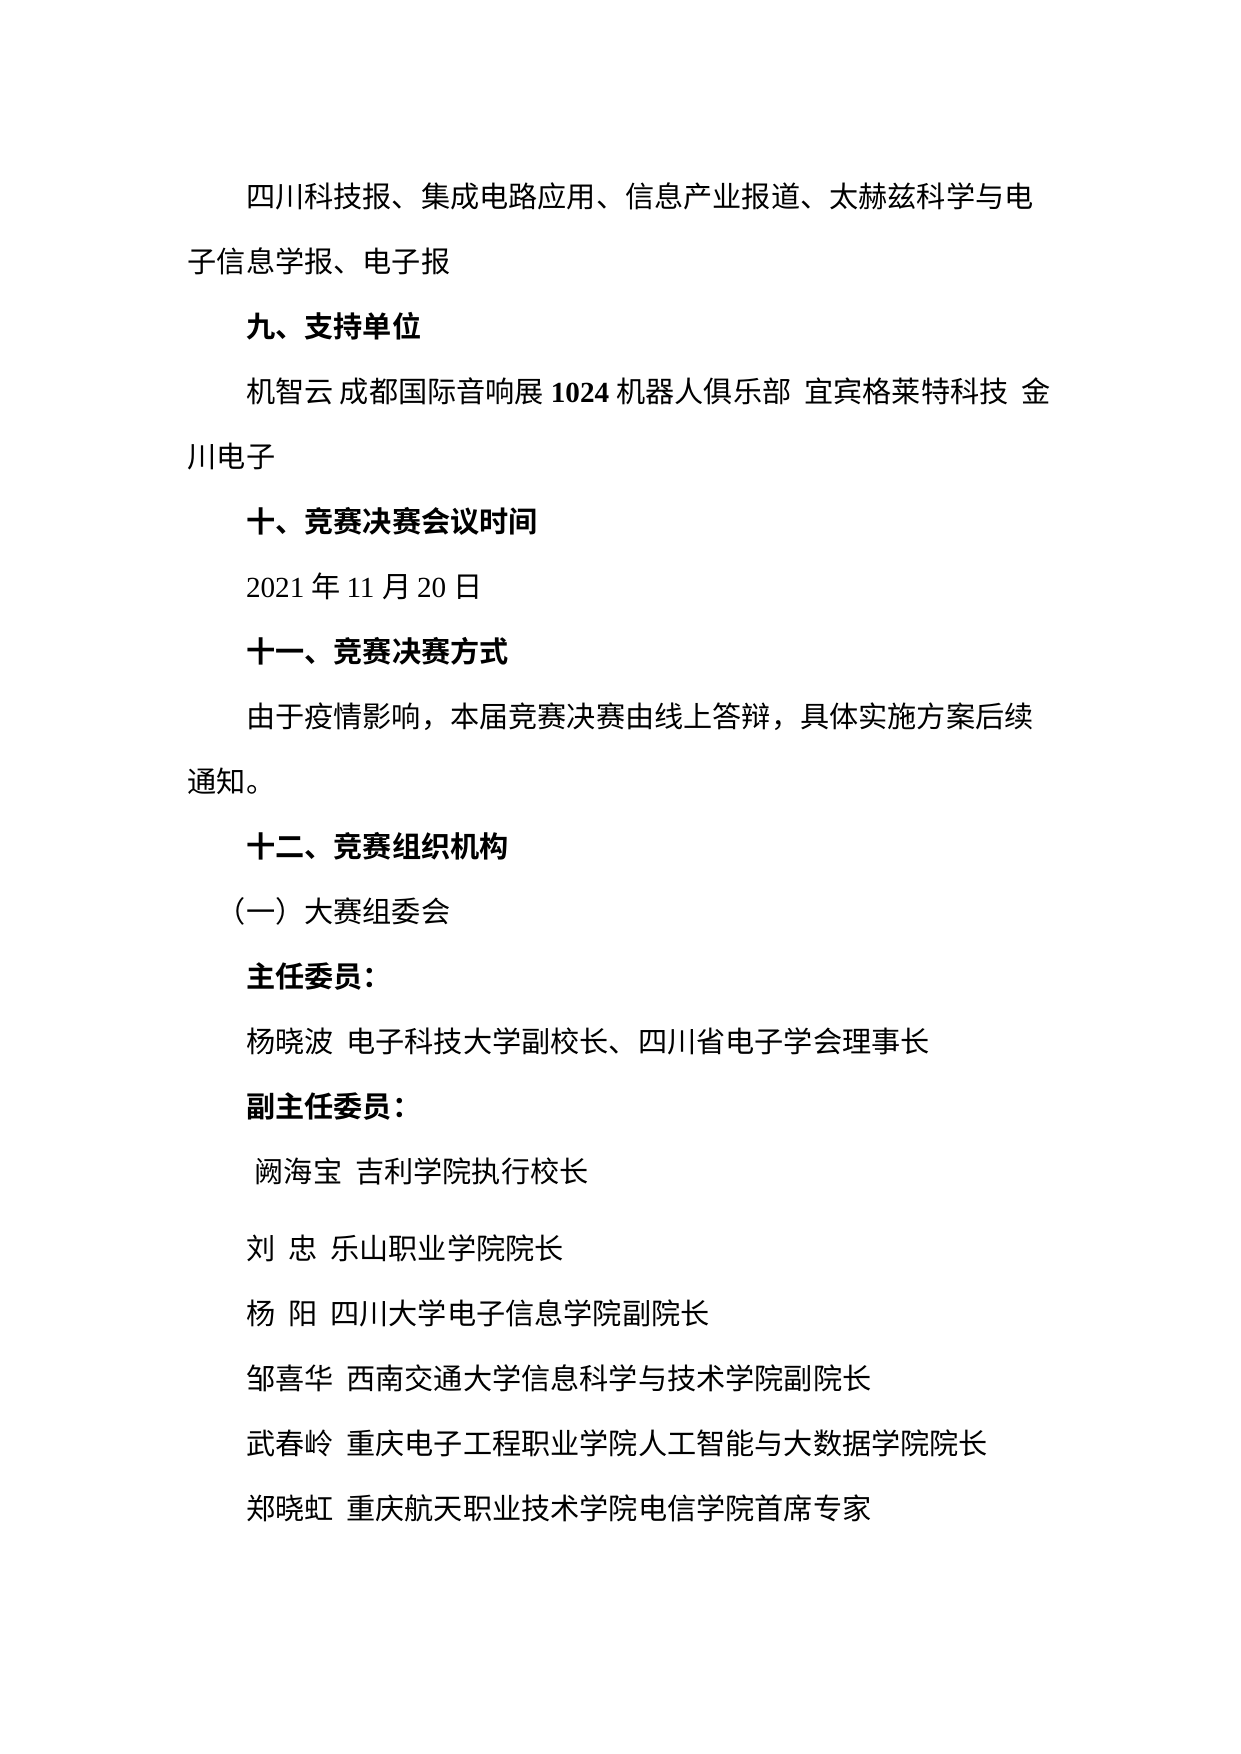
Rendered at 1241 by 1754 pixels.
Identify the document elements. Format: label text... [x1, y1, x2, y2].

text 十一、竞赛决赛方式 [187, 617, 1053, 682]
text 机智云 成都国际音响展 1024 机器人俱乐部 宜宾格莱特科技 金川电子 [187, 357, 1053, 487]
text 杨 阳 四川大学电子信息学院副院长 [187, 1279, 1053, 1344]
text 四川科技报、集成电路应用、信息产业报道、太赫兹科学与电子信息学报、电子报 [187, 162, 1053, 292]
text 武春岭 重庆电子工程职业学院人工智能与大数据学院院长 [187, 1409, 1053, 1474]
text 主任委员： [187, 942, 1053, 1007]
text 副主任委员： [187, 1072, 1053, 1137]
text 刘 忠 乐山职业学院院长 [187, 1214, 1053, 1279]
text 十、竞赛决赛会议时间 [187, 487, 1053, 552]
subtitle 阙海宝 吉利学院执行校长 [187, 1137, 1053, 1202]
text （一）大赛组委会 [187, 877, 1053, 942]
text 九、支持单位 [187, 292, 1053, 357]
text 十二、竞赛组织机构 [187, 812, 1053, 877]
text 杨晓波 电子科技大学副校长、四川省电子学会理事长 [187, 1007, 1053, 1072]
text 邹喜华 西南交通大学信息科学与技术学院副院长 [187, 1344, 1053, 1409]
text 2021 年11 月20 日 [187, 552, 1053, 617]
text 郑晓虹 重庆航天职业技术学院电信学院首席专家 [187, 1474, 1053, 1539]
text 由于疫情影响，本届竞赛决赛由线上答辩，具体实施方案后续通知。 [187, 682, 1053, 812]
